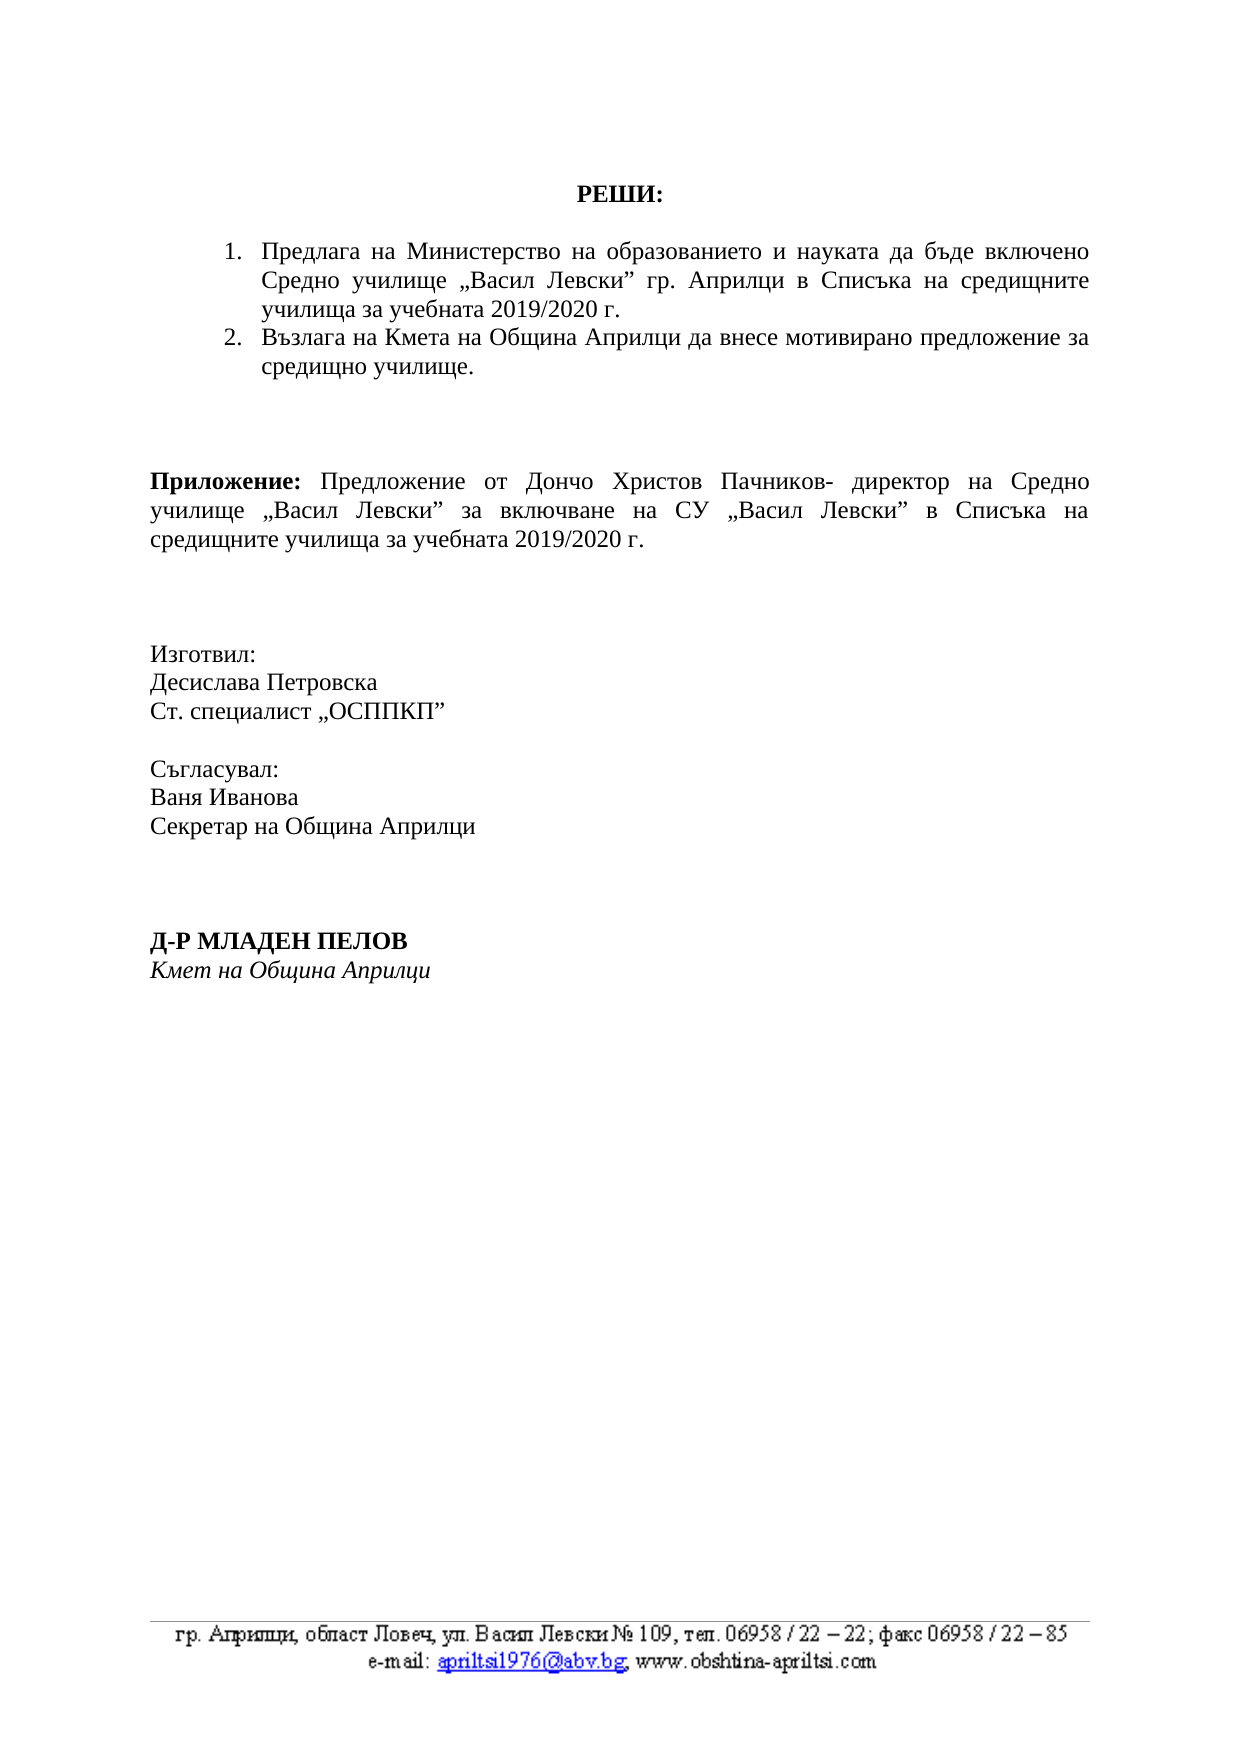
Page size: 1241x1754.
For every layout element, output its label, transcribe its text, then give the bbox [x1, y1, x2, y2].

text Съгласувал: [150, 754, 1090, 782]
text Ст. специалист „ОСППКП” [150, 696, 1090, 725]
list Възлага на Кмета на Община Априлци да внесе мотивирано предложение за средищно училище. [223, 322, 1090, 380]
picture [150, 1621, 1091, 1681]
text Д-Р МЛАДЕН ПЕЛОВ [150, 926, 1090, 955]
text Десислава Петровска [150, 667, 1090, 696]
text Ваня Иванова [150, 782, 1090, 811]
text РЕШИ: [150, 179, 1090, 207]
text Изготвил: [150, 639, 1090, 667]
text Приложение: Предложение от Дончо Христов Пачников- директор на Средно училище „Васил Левски” за включване на СУ „Васил Левски” в Списъка на средищните училища за учебната 2019/2020 г. [150, 466, 1090, 552]
list Предлага на Министерство на образованието и науката да бъде включено Средно училище „Васил Левски” гр. Априлци в Списъка на средищните училища за учебната 2019/2020 г. [223, 236, 1090, 322]
text Секретар на Община Априлци [150, 811, 1090, 840]
text Кмет на Община Априлци [150, 955, 1090, 984]
